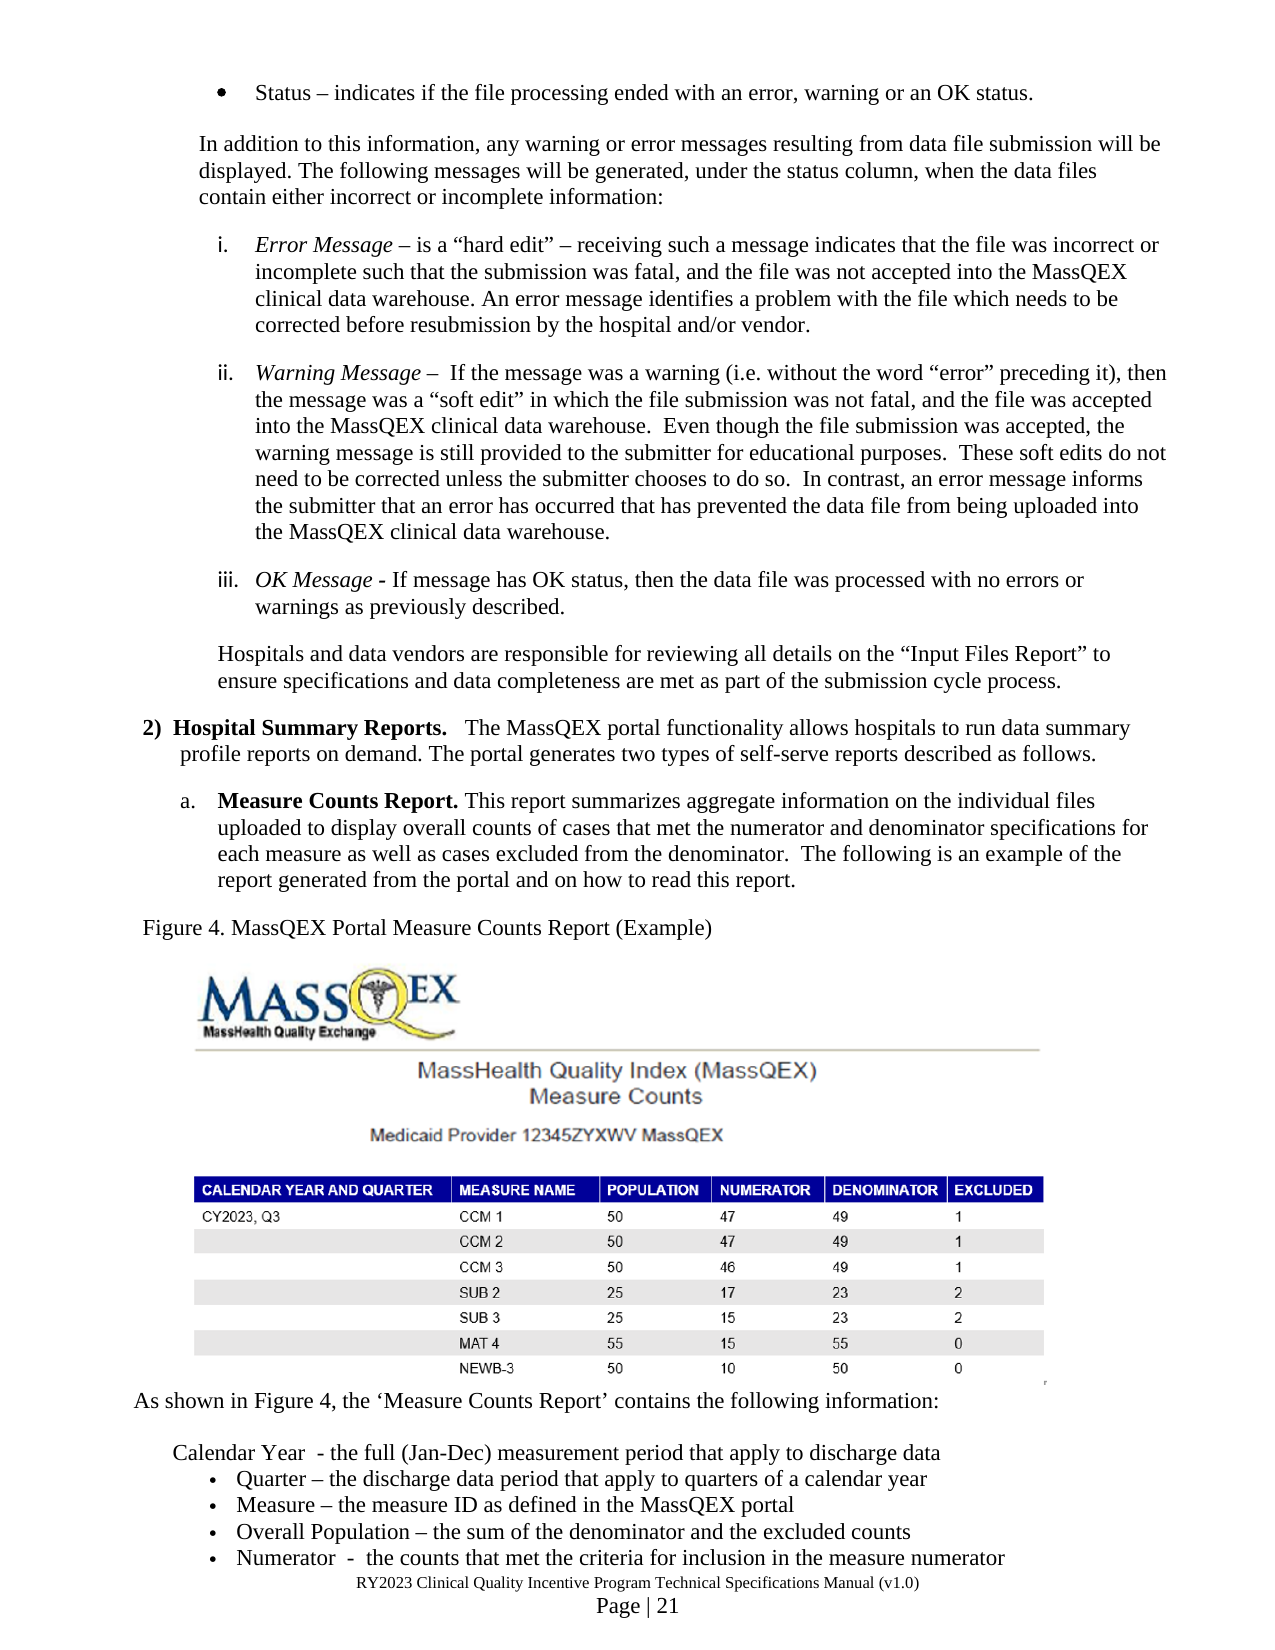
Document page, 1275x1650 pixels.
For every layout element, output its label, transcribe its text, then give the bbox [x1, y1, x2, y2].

text As shown in Figure 4, the ‘Measure Counts Report’ contains the following information: [105, 1387, 1170, 1414]
list Error Message – is a “hard edit” – receiving such a message indicates that the file was incorrect or incomplete such that the submission was fatal, and the file was not accepted into the MassQEX clinical data warehouse. An error message identifies a problem with the file which needs to be corrected before resubmission by the hospital and/or vendor. [217, 230, 1170, 337]
picture [180, 961, 1049, 1388]
list Overall Population – the sum of the denominator and the excluded counts [210, 1518, 1170, 1544]
list Quarter – the discharge data period that apply to quarters of a calendar year [210, 1465, 1170, 1492]
text 2) Hospital Summary Reports. The MassQEX portal functionality allows hospitals to run data summary profile reports on demand. The portal generates two types of self-serve reports described as follows. [142, 714, 1170, 767]
list Numerator - the counts that met the criteria for inclusion in the measure numerator [210, 1544, 1170, 1571]
list Status – indicates if the file processing ended with an error, warning or an OK status. [217, 79, 1170, 105]
list Warning Message – If the message was a warning (i.e. without the word “error” preceding it), then the message was a “soft edit” in which the file submission was not fatal, and the file was accepted into the MassQEX clinical data warehouse. Even though the file submission was accepted, the warning message is still provided to the submitter for educational purposes. These soft edits do not need to be corrected unless the submitter chooses to do so. In contrast, an error message informs the submitter that an error has occurred that has prevented the data file from being uploaded into the MassQEX clinical data warehouse. [217, 358, 1170, 544]
list OK Message - If message has OK status, then the data file was processed with no errors or warnings as previously described. [217, 565, 1170, 619]
text Figure 4. MassQEX Portal Measure Counts Report (Example) [142, 914, 1170, 940]
text In addition to this information, any warning or error messages resulting from data file submission will be displayed. The following messages will be generated, under the status column, when the data files contain either incorrect or incomplete information: [199, 130, 1170, 209]
list Measure Counts Report. This report summarizes aggregate information on the individual files uploaded to display overall counts of cases that met the numerator and denominator specifications for each measure as well as cases excluded from the denominator. The following is an example of the report generated from the portal and on how to read this report. [180, 787, 1170, 893]
list Measure – the measure ID as defined in the MassQEX portal [210, 1492, 1170, 1518]
text Hospitals and data vendors are responsible for reviewing all details on the “Input Files Report” to ensure specifications and data completeness are met as part of the submission cycle process. [217, 640, 1170, 693]
text Calendar Year - the full (Jan-Dec) measurement period that apply to discharge data [172, 1439, 1170, 1465]
